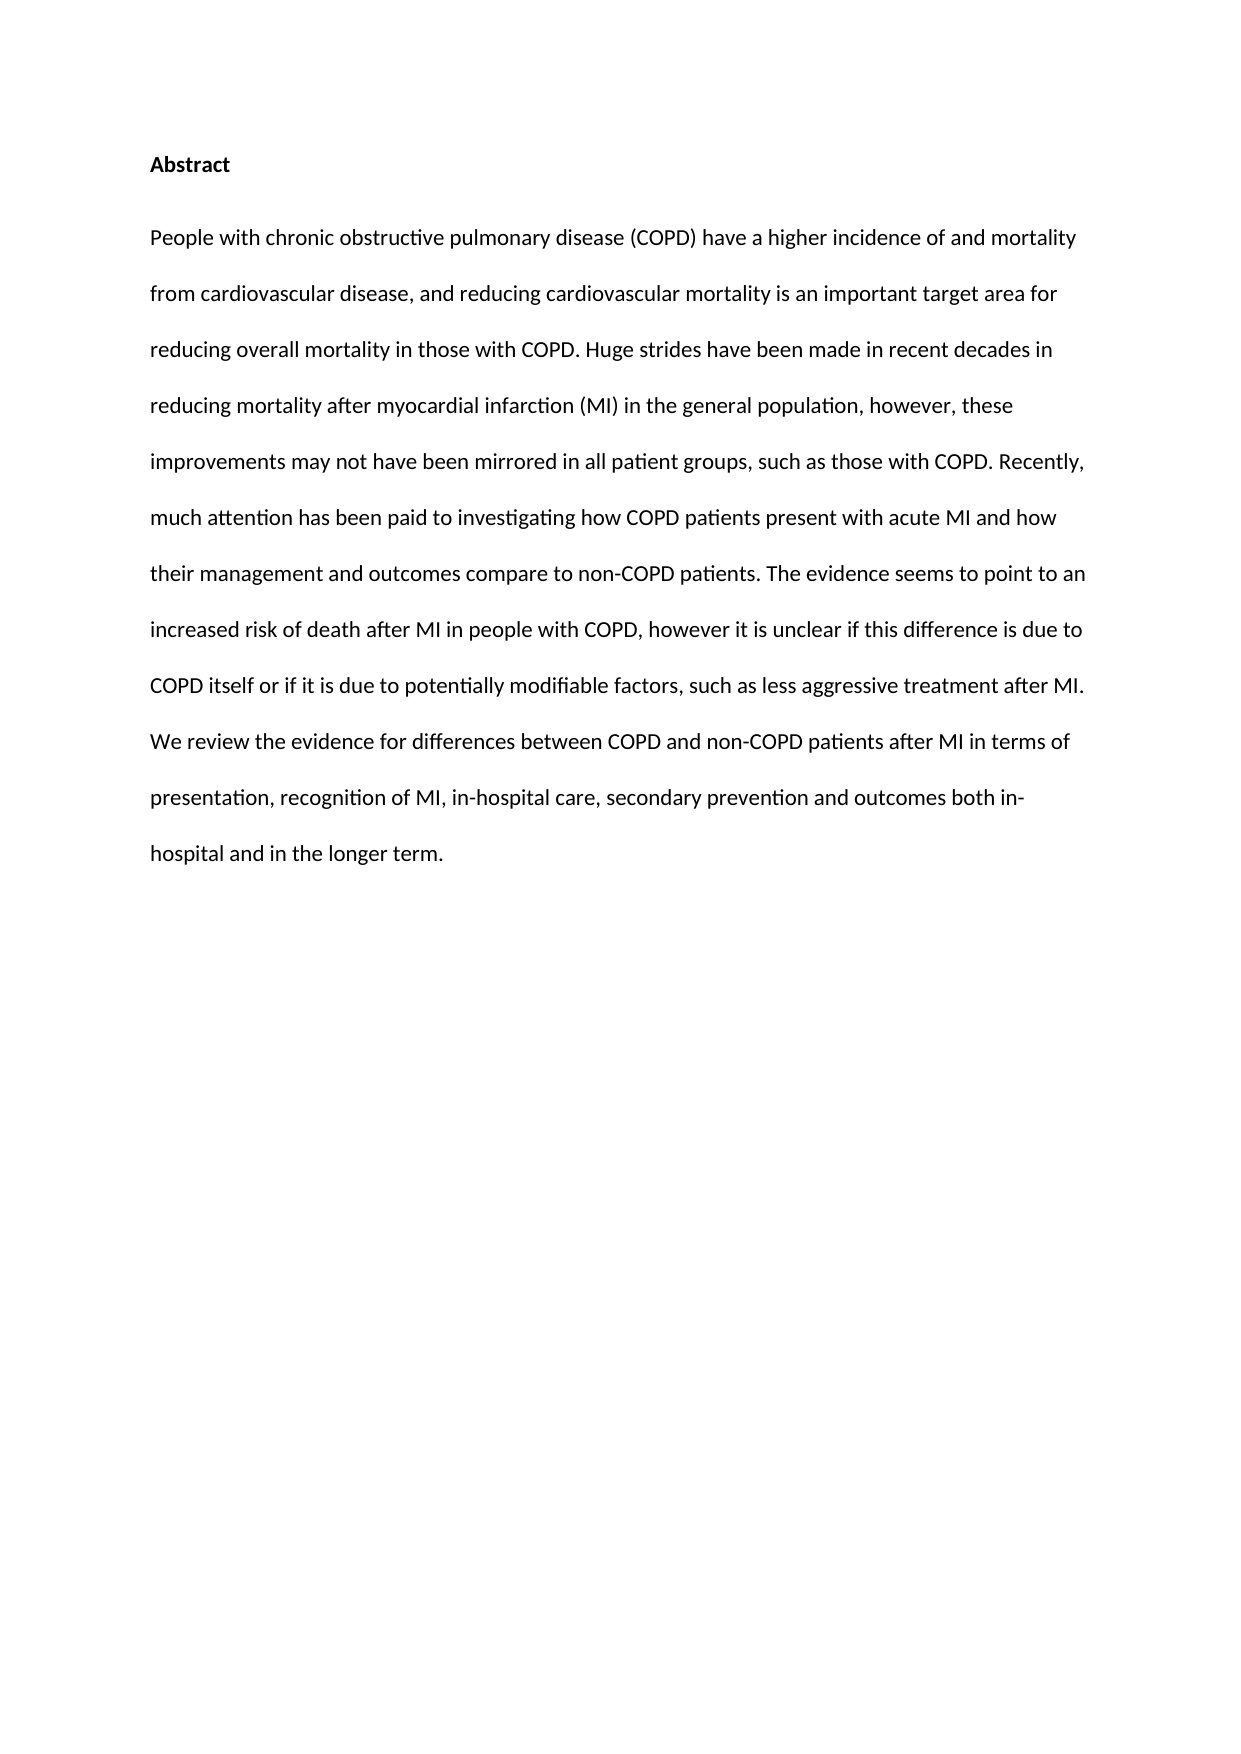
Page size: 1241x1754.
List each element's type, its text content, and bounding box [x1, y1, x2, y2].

text Abstract [150, 150, 1090, 178]
text People with chronic obstructive pulmonary disease (COPD) have a higher incidence of and mortality from cardiovascular disease, and reducing cardiovascular mortality is an important target area for reducing overall mortality in those with COPD. Huge strides have been made in recent decades in reducing mortality after myocardial infarction (MI) in the general population, however, these improvements may not have been mirrored in all patient groups, such as those with COPD. Recently, much attention has been paid to investigating how COPD patients present with acute MI and how their management and outcomes compare to non-COPD patients. The evidence seems to point to an increased risk of death after MI in people with COPD, however it is unclear if this difference is due to COPD itself or if it is due to potentially modifiable factors, such as less aggressive treatment after MI. We review the evidence for differences between COPD and non-COPD patients after MI in terms of presentation, recognition of MI, in-hospital care, secondary prevention and outcomes both in-hospital and in the longer term. [150, 223, 1090, 867]
